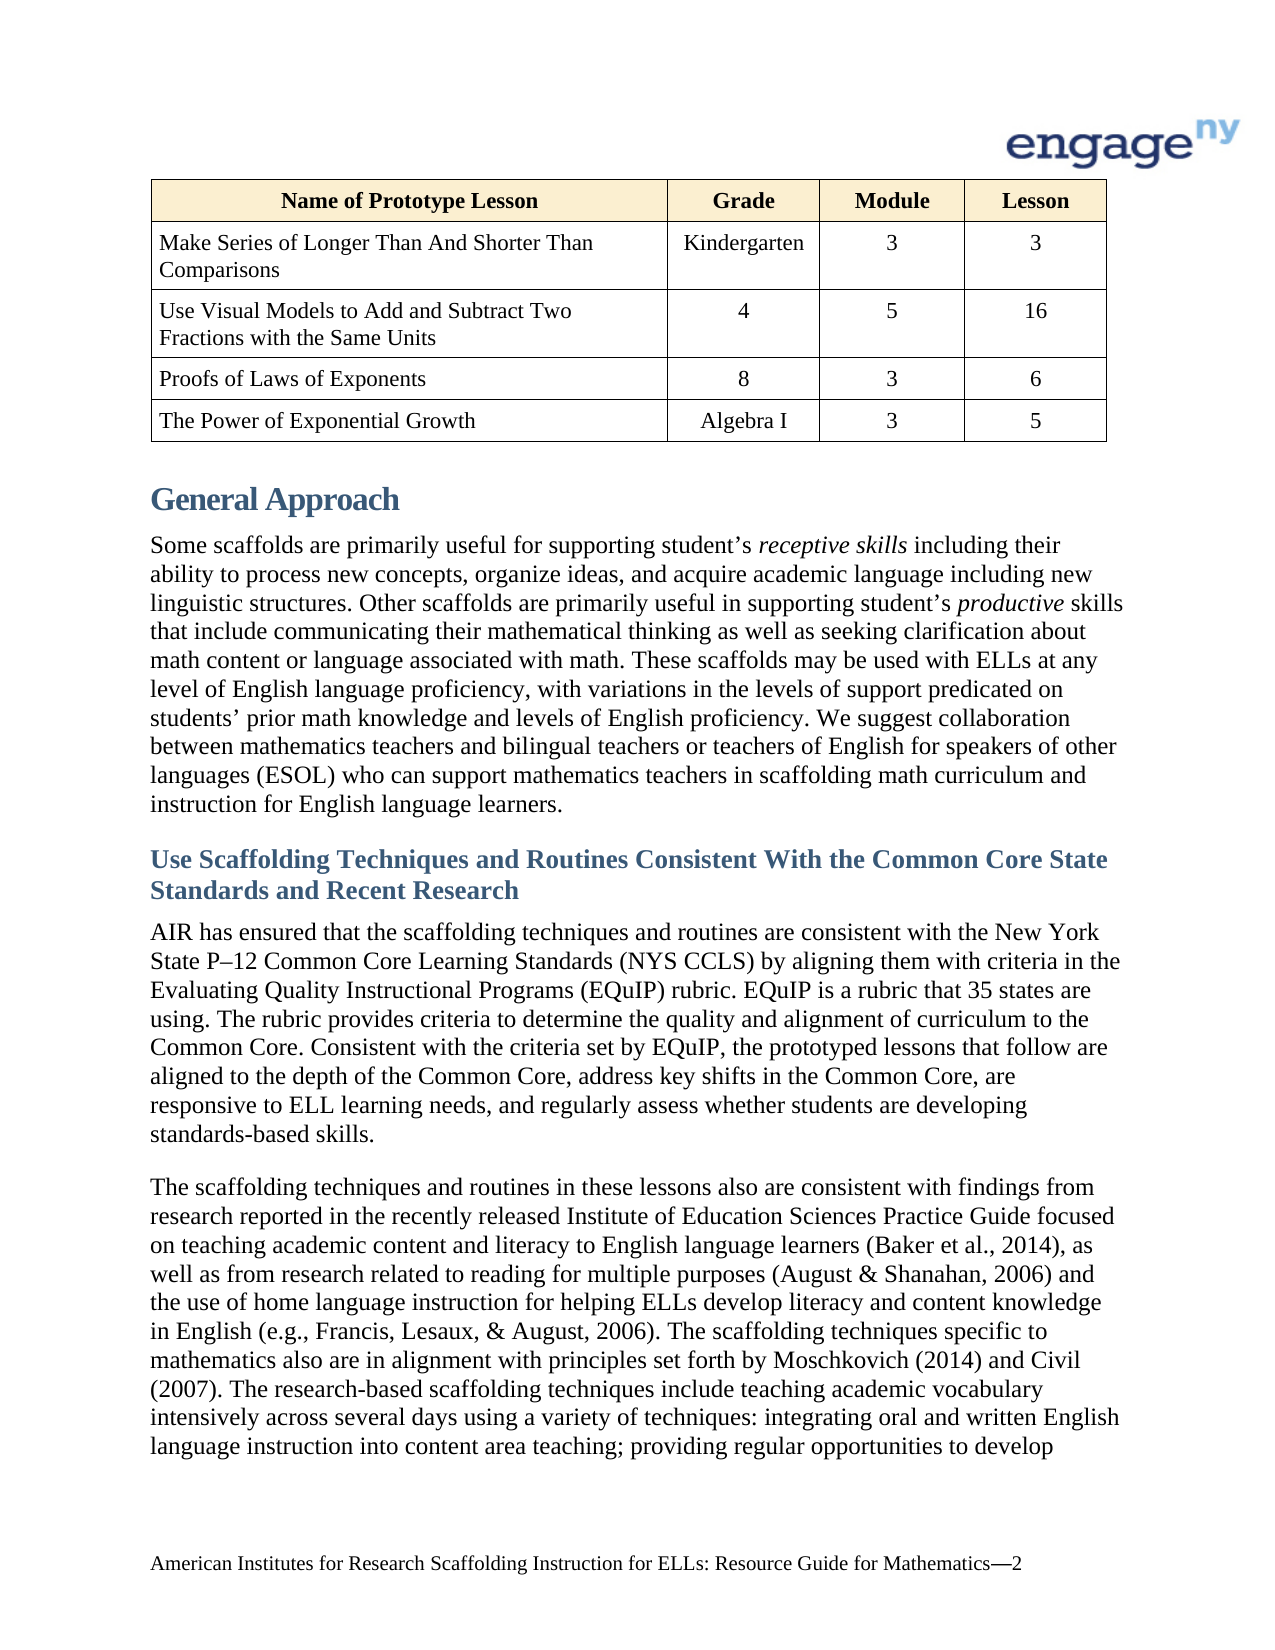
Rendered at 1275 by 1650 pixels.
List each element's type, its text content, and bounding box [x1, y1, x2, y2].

table_cell 3 [820, 400, 964, 441]
table_cell Kindergarten [668, 222, 819, 289]
text AIR has ensured that the scaffolding techniques and routines are consistent with the New York State P–12 Common Core Learning Standards (NYS CCLS) by aligning them with criteria in the Evaluating Quality Instructional Programs (EQuIP) rubric. EQuIP is a rubric that 35 states are using. The rubric provides criteria to determine the quality and alignment of curriculum to the Common Core. Consistent with the criteria set by EQuIP, the prototyped lessons that follow are aligned to the depth of the Common Core, address key shifts in the Common Core, are responsive to ELL learning needs, and regularly assess whether students are developing standards-based skills. [150, 917, 1125, 1147]
table_cell 8 [668, 358, 819, 399]
table_cell 6 [965, 358, 1106, 399]
table_cell Make Series of Longer Than And Shorter Than Comparisons [152, 222, 667, 289]
table_cell 4 [668, 290, 819, 357]
table_cell 5 [820, 290, 964, 357]
table_cell Proofs of Laws of Exponents [152, 358, 667, 399]
table_cell Algebra I [668, 400, 819, 441]
text Some scaffolds are primarily useful for supporting student’s receptive skills including their ability to process new concepts, organize ideas, and acquire academic language including new linguistic structures. Other scaffolds are primarily useful in supporting student’s productive skills that include communicating their mathematical thinking as well as seeking clarification about math content or language associated with math. These scaffolds may be used with ELLs at any level of English language proficiency, with variations in the levels of support predicated on students’ prior math knowledge and levels of English proficiency. We suggest collaboration between mathematics teachers and bilingual teachers or teachers of English for speakers of other languages (ESOL) who can support mathematics teachers in scaffolding math curriculum and instruction for English language learners. [150, 530, 1125, 818]
table_header Grade [668, 180, 819, 221]
picture [150, 75, 1275, 180]
table_header Module [820, 180, 964, 221]
subtitle General Approach [150, 479, 1125, 518]
table_cell 3 [820, 358, 964, 399]
subtitle Use Scaffolding Techniques and Routines Consistent With the Common Core State Standards and Recent Research [150, 843, 1125, 905]
table_cell 3 [820, 222, 964, 289]
table_cell 16 [965, 290, 1106, 357]
table_cell The Power of Exponential Growth [152, 400, 667, 441]
table_cell 3 [965, 222, 1106, 289]
table_cell 5 [965, 400, 1106, 441]
table_header Name of Prototype Lesson [152, 180, 667, 221]
table_header Lesson [965, 180, 1106, 221]
table_cell Use Visual Models to Add and Subtract Two Fractions with the Same Units [152, 290, 667, 357]
